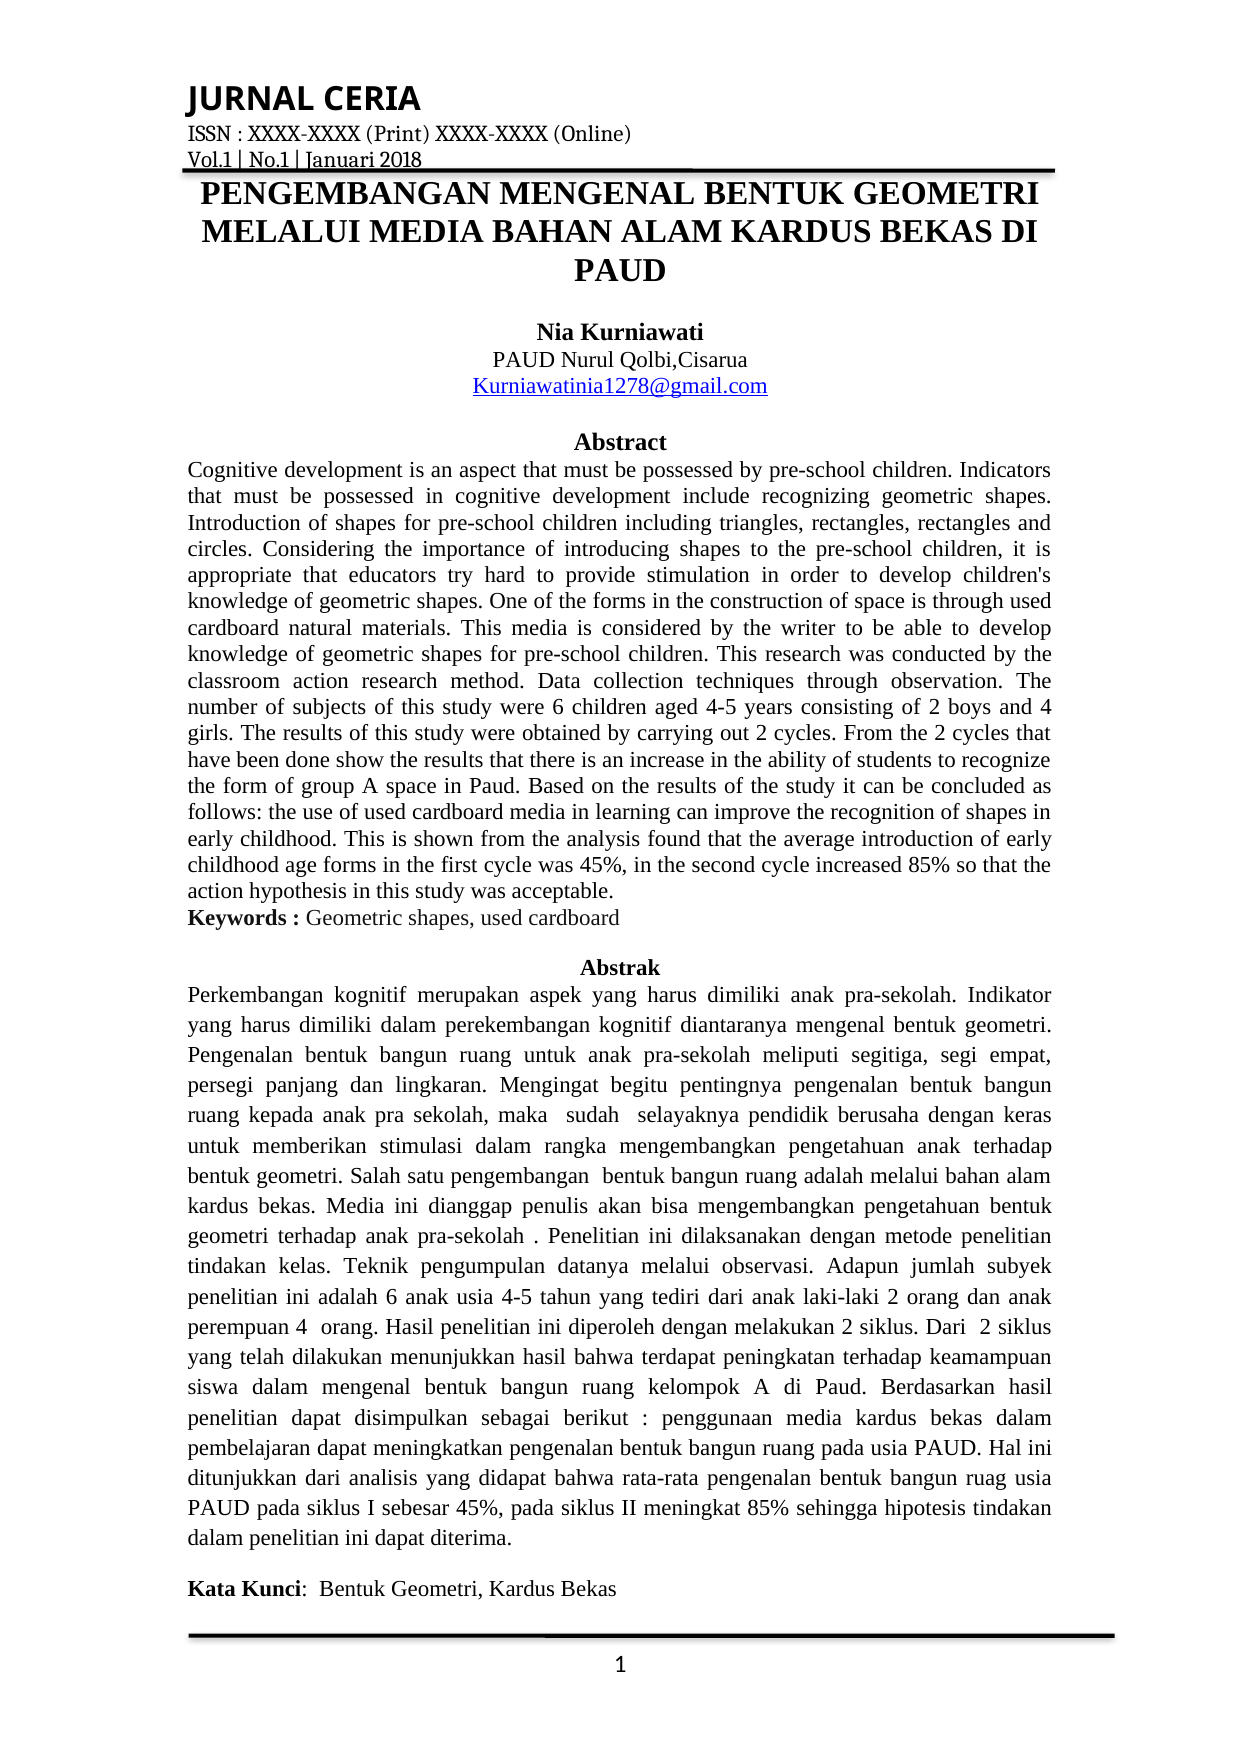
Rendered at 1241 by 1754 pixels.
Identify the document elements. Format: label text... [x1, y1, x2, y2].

text Nia Kurniawati [187, 317, 1053, 346]
text Kurniawatinia1278@gmail.com [187, 372, 1053, 398]
text Cognitive development is an aspect that must be possessed by pre-school children. Indicators that must be possessed in cognitive development include recognizing geometric shapes. Introduction of shapes for pre-school children including triangles, rectangles, rectangles and circles. Considering the importance of introducing shapes to the pre-school children, it is appropriate that educators try hard to provide stimulation in order to develop children's knowledge of geometric shapes. One of the forms in the construction of space is through used cardboard natural materials. This media is considered by the writer to be able to develop knowledge of geometric shapes for pre-school children. This research was conducted by the classroom action research method. Data collection techniques through observation. The number of subjects of this study were 6 children aged 4-5 years consisting of 2 boys and 4 girls. The results of this study were obtained by carrying out 2 cycles. From the 2 cycles that have been done show the results that there is an increase in the ability of students to recognize the form of group A space in Paud. Based on the results of the study it can be concluded as follows: the use of used cardboard media in learning can improve the recognition of shapes in early childhood. This is shown from the analysis found that the average introduction of early childhood age forms in the first cycle was 45%, in the second cycle increased 85% so that the action hypothesis in this study was acceptable. [187, 456, 1053, 904]
text Abstrak [187, 954, 1053, 981]
text Kata Kunci: Bentuk Geometri, Kardus Bekas [187, 1575, 1053, 1602]
text Keywords : Geometric shapes, used cardboard [187, 904, 1053, 930]
text PENGEMBANGAN MENGENAL BENTUK GEOMETRI MELALUI MEDIA BAHAN ALAM KARDUS BEKAS DI PAUD [187, 173, 1053, 288]
text Abstract [187, 427, 1053, 456]
text PAUD Nurul Qolbi,Cisarua [187, 346, 1053, 372]
text Perkembangan kognitif merupakan aspek yang harus dimiliki anak pra-sekolah. Indikator yang harus dimiliki dalam perekembangan kognitif diantaranya mengenal bentuk geometri. Pengenalan bentuk bangun ruang untuk anak pra-sekolah meliputi segitiga, segi empat, persegi panjang dan lingkaran. Mengingat begitu pentingnya pengenalan bentuk bangun ruang kepada anak pra sekolah, maka sudah selayaknya pendidik berusaha dengan keras untuk memberikan stimulasi dalam rangka mengembangkan pengetahuan anak terhadap bentuk geometri. Salah satu pengembangan bentuk bangun ruang adalah melalui bahan alam kardus bekas. Media ini dianggap penulis akan bisa mengembangkan pengetahuan bentuk geometri terhadap anak pra-sekolah . Penelitian ini dilaksanakan dengan metode penelitian tindakan kelas. Teknik pengumpulan datanya melalui observasi. Adapun jumlah subyek penelitian ini adalah 6 anak usia 4-5 tahun yang tediri dari anak laki-laki 2 orang dan anak perempuan 4 orang. Hasil penelitian ini diperoleh dengan melakukan 2 siklus. Dari 2 siklus yang telah dilakukan menunjukkan hasil bahwa terdapat peningkatan terhadap keamampuan siswa dalam mengenal bentuk bangun ruang kelompok A di Paud. Berdasarkan hasil penelitian dapat disimpulkan sebagai berikut : penggunaan media kardus bekas dalam pembelajaran dapat meningkatkan pengenalan bentuk bangun ruang pada usia PAUD. Hal ini ditunjukkan dari analisis yang didapat bahwa rata-rata pengenalan bentuk bangun ruag usia PAUD pada siklus I sebesar 45%, pada siklus II meningkat 85% sehingga hipotesis tindakan dalam penelitian ini dapat diterima. [187, 981, 1053, 1551]
